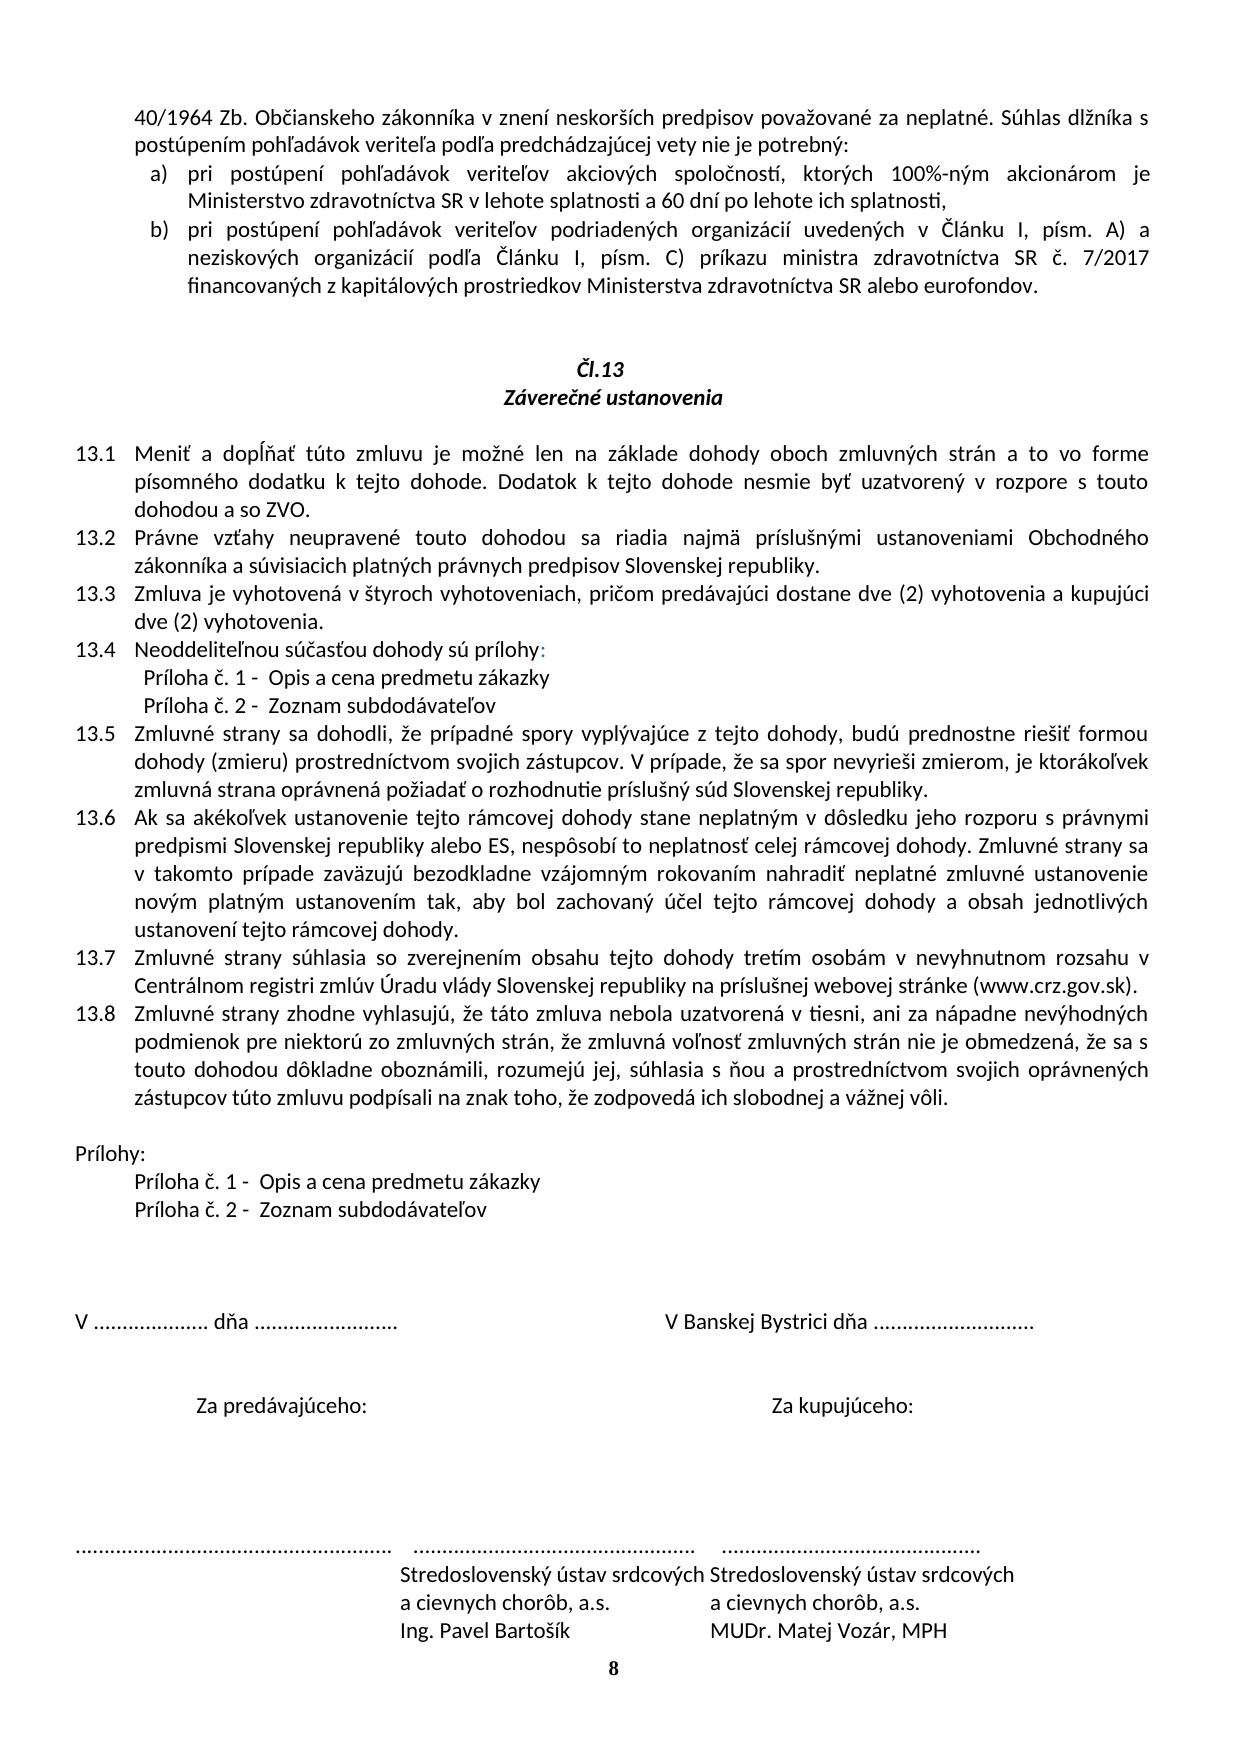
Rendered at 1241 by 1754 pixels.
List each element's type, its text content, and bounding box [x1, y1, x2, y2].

text Ing. Pavel Bartošík MUDr. Matej Vozár, MPH [75, 1616, 1152, 1644]
text Príloha č. 2 - Zoznam subdodávateľov [134, 1195, 1151, 1223]
list Zmluvné strany súhlasia so zverejnením obsahu tejto dohody tretím osobám v nevyhnutnom rozsahu v Centrálnom registri zmlúv Úradu vlády Slovenskej republiky na príslušnej webovej stránke (www.crz.gov.sk). [75, 943, 1151, 999]
text Záverečné ustanovenia [112, 383, 1114, 411]
list pri postúpení pohľadávok veriteľov podriadených organizácií uvedených v Článku I, písm. A) a neziskových organizácií podľa Článku I, písm. C) príkazu ministra zdravotníctva SR č. 7/2017 financovaných z kapitálových prostriedkov Ministerstva zdravotníctva SR alebo eurofondov. [150, 215, 1152, 299]
list Právne vzťahy neupravené touto dohodou sa riadia najmä príslušnými ustanoveniami Obchodného zákonníka a súvisiacich platných právnych predpisov Slovenskej republiky. [75, 523, 1151, 579]
list Meniť a dopĺňať túto zmluvu je možné len na základe dohody oboch zmluvných strán a to vo forme písomného dodatku k tejto dohode. Dodatok k tejto dohode nesmie byť uzatvorený v rozpore s touto dohodou a so ZVO. [75, 439, 1151, 523]
text ....................................................... ................................................. ............................................. [75, 1532, 1152, 1560]
text a cievnych chorôb, a.s. a cievnych chorôb, a.s. [75, 1588, 1152, 1616]
text Príloha č. 1 - Opis a cena predmetu zákazky [134, 1167, 1151, 1195]
list Neoddeliteľnou súčasťou dohody sú prílohy: [75, 635, 1151, 663]
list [75, 103, 1151, 159]
text Za predávajúceho: Za kupujúceho: [75, 1392, 1152, 1419]
text Stredoslovenský ústav srdcových Stredoslovenský ústav srdcových [75, 1560, 1152, 1588]
list Zmluva je vyhotovená v štyroch vyhotoveniach, pričom predávajúci dostane dve (2) vyhotovenia a kupujúci dve (2) vyhotovenia. [75, 579, 1151, 635]
list Zmluvné strany zhodne vyhlasujú, že táto zmluva nebola uzatvorená v tiesni, ani za nápadne nevýhodných podmienok pre niektorú zo zmluvných strán, že zmluvná voľnosť zmluvných strán nie je obmedzená, že sa s touto dohodou dôkladne oboznámili, rozumejú jej, súhlasia s ňou a prostredníctvom svojich oprávnených zástupcov túto zmluvu podpísali na znak toho, že zodpovedá ich slobodnej a vážnej vôli. [75, 999, 1151, 1111]
list Ak sa akékoľvek ustanovenie tejto rámcovej dohody stane neplatným v dôsledku jeho rozporu s právnymi predpismi Slovenskej republiky alebo ES, nespôsobí to neplatnosť celej rámcovej dohody. Zmluvné strany sa v takomto prípade zaväzujú bezodkladne vzájomným rokovaním nahradiť neplatné zmluvné ustanovenie novým platným ustanovením tak, aby bol zachovaný účel tejto rámcovej dohody a obsah jednotlivých ustanovení tejto rámcovej dohody. [75, 803, 1151, 943]
text Prílohy: [75, 1139, 1152, 1167]
list Príloha č. 1 - Opis a cena predmetu zákazky [112, 663, 1151, 691]
list Zmluvné strany sa dohodli, že prípadné spory vyplývajúce z tejto dohody, budú prednostne riešiť formou dohody (zmieru) prostredníctvom svojich zástupcov. V prípade, že sa spor nevyrieši zmierom, je ktorákoľvek zmluvná strana oprávnená požiadať o rozhodnutie príslušný súd Slovenskej republiky. [75, 719, 1151, 803]
list Príloha č. 2 - Zoznam subdodávateľov [112, 691, 1151, 719]
list pri postúpení pohľadávok veriteľov akciových spoločností, ktorých 100%-ným akcionárom je Ministerstvo zdravotníctva SR v lehote splatnosti a 60 dní po lehote ich splatnosti, [150, 159, 1152, 215]
text V .................... dňa ......................... V Banskej Bystrici dňa ............................ [75, 1307, 1152, 1336]
